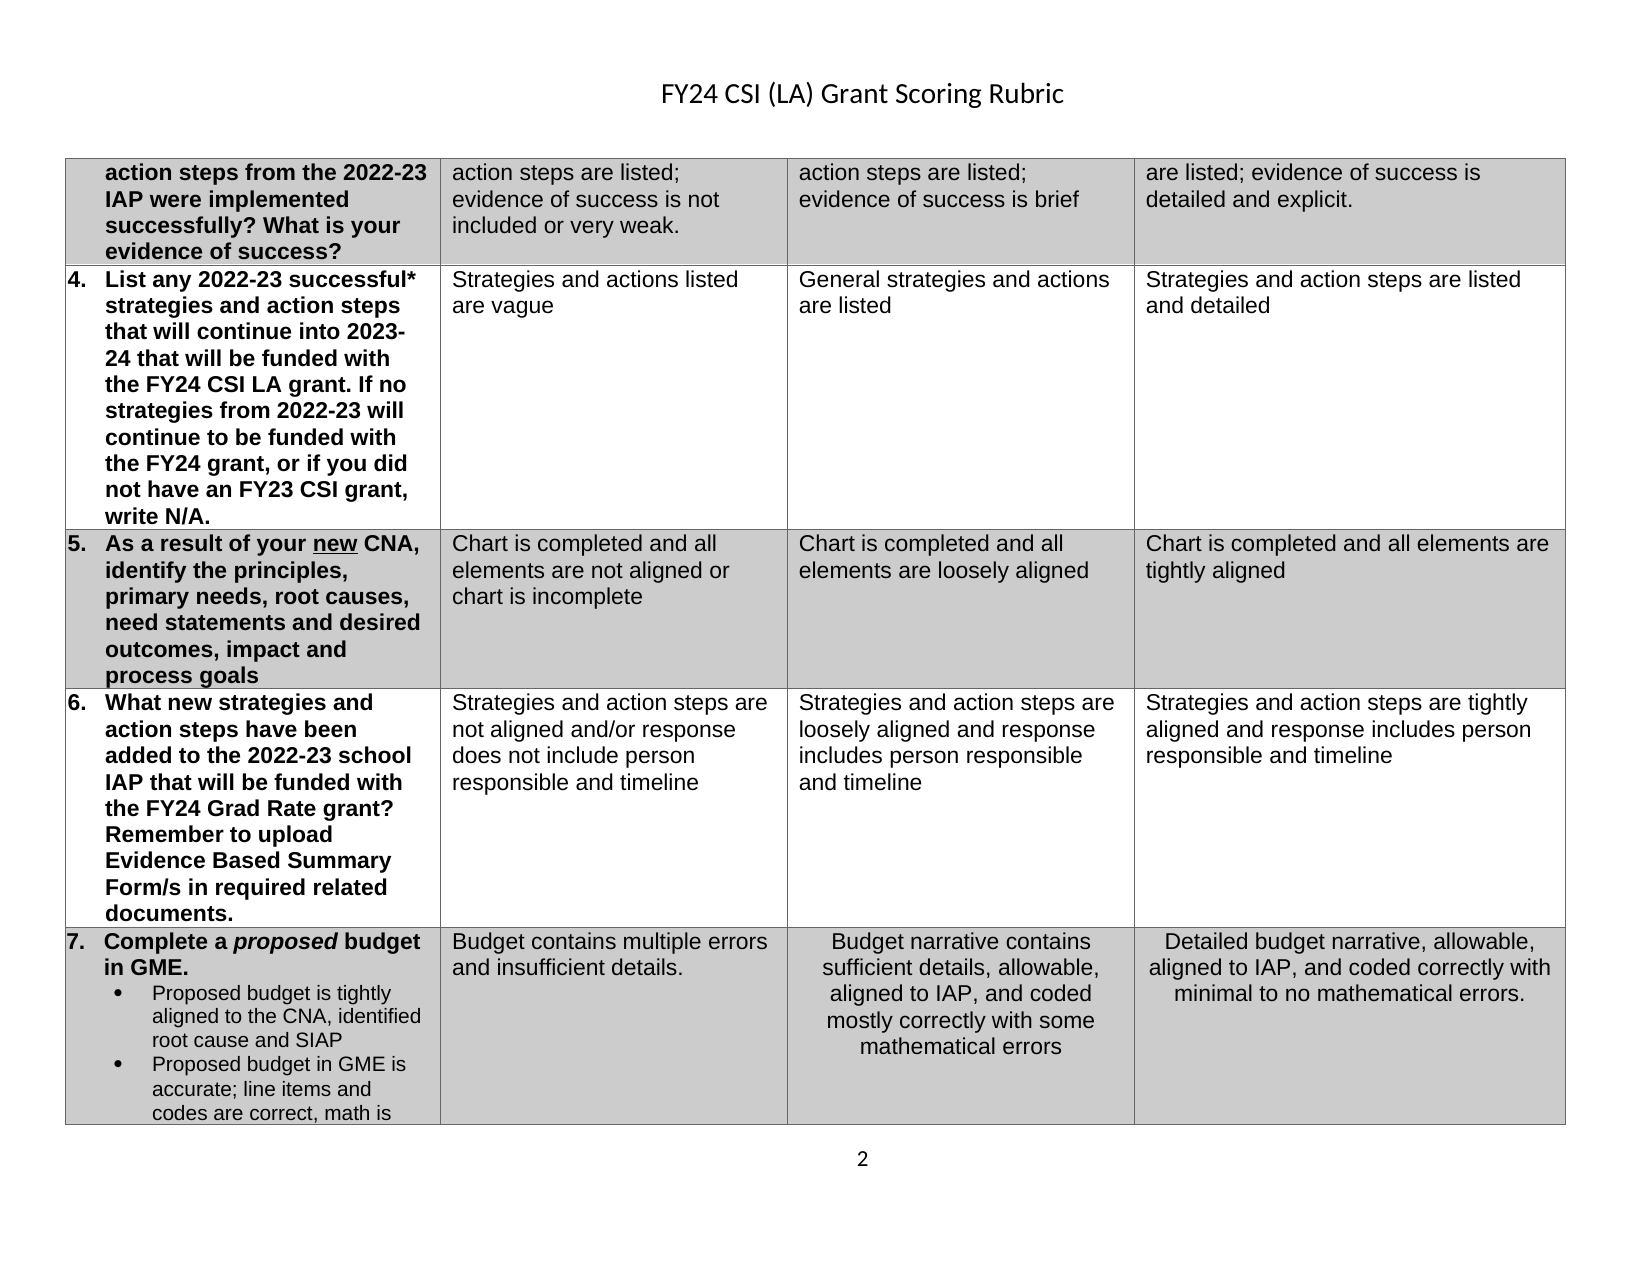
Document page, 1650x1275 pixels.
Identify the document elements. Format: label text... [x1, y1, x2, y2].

table_cell What new strategies and action steps have been added to the 2022-23 school IAP that will be funded with the FY24 Grad Rate grant? Remember to upload Evidence Based Summary Form/s in required related documents. [66, 689, 440, 927]
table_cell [441, 928, 787, 1124]
table_cell Chart is completed and all elements are not aligned or chart is incomplete [441, 530, 787, 688]
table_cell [788, 928, 1134, 1124]
table_cell As a result of your new CNA, identify the principles, primary needs, root causes, need statements and desired outcomes, impact and process goals [66, 530, 440, 688]
table_cell Chart is completed and all elements are loosely aligned [788, 530, 1134, 688]
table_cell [788, 159, 1134, 264]
table_cell Strategies and actions listed are vague [441, 266, 787, 529]
table_cell Chart is completed and all elements are tightly aligned [1135, 530, 1565, 688]
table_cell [1135, 159, 1565, 264]
table_cell General strategies and actions are listed [788, 266, 1134, 529]
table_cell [66, 159, 440, 264]
table_cell Strategies and action steps are loosely aligned and response includes person responsible and timeline [788, 689, 1134, 927]
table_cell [1135, 928, 1565, 1124]
table_cell Strategies and action steps are tightly aligned and response includes person responsible and timeline [1135, 689, 1565, 927]
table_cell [66, 928, 440, 1124]
table_cell Strategies and action steps are not aligned and/or response does not include person responsible and timeline [441, 689, 787, 927]
table_cell List any 2022-23 successful* strategies and action steps that will continue into 2023-24 that will be funded with the FY24 CSI LA grant. If no strategies from 2022-23 will continue to be funded with the FY24 grant, or if you did not have an FY23 CSI grant, write N/A. [66, 266, 440, 529]
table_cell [441, 159, 787, 264]
table_cell Strategies and action steps are listed and detailed [1135, 266, 1565, 529]
